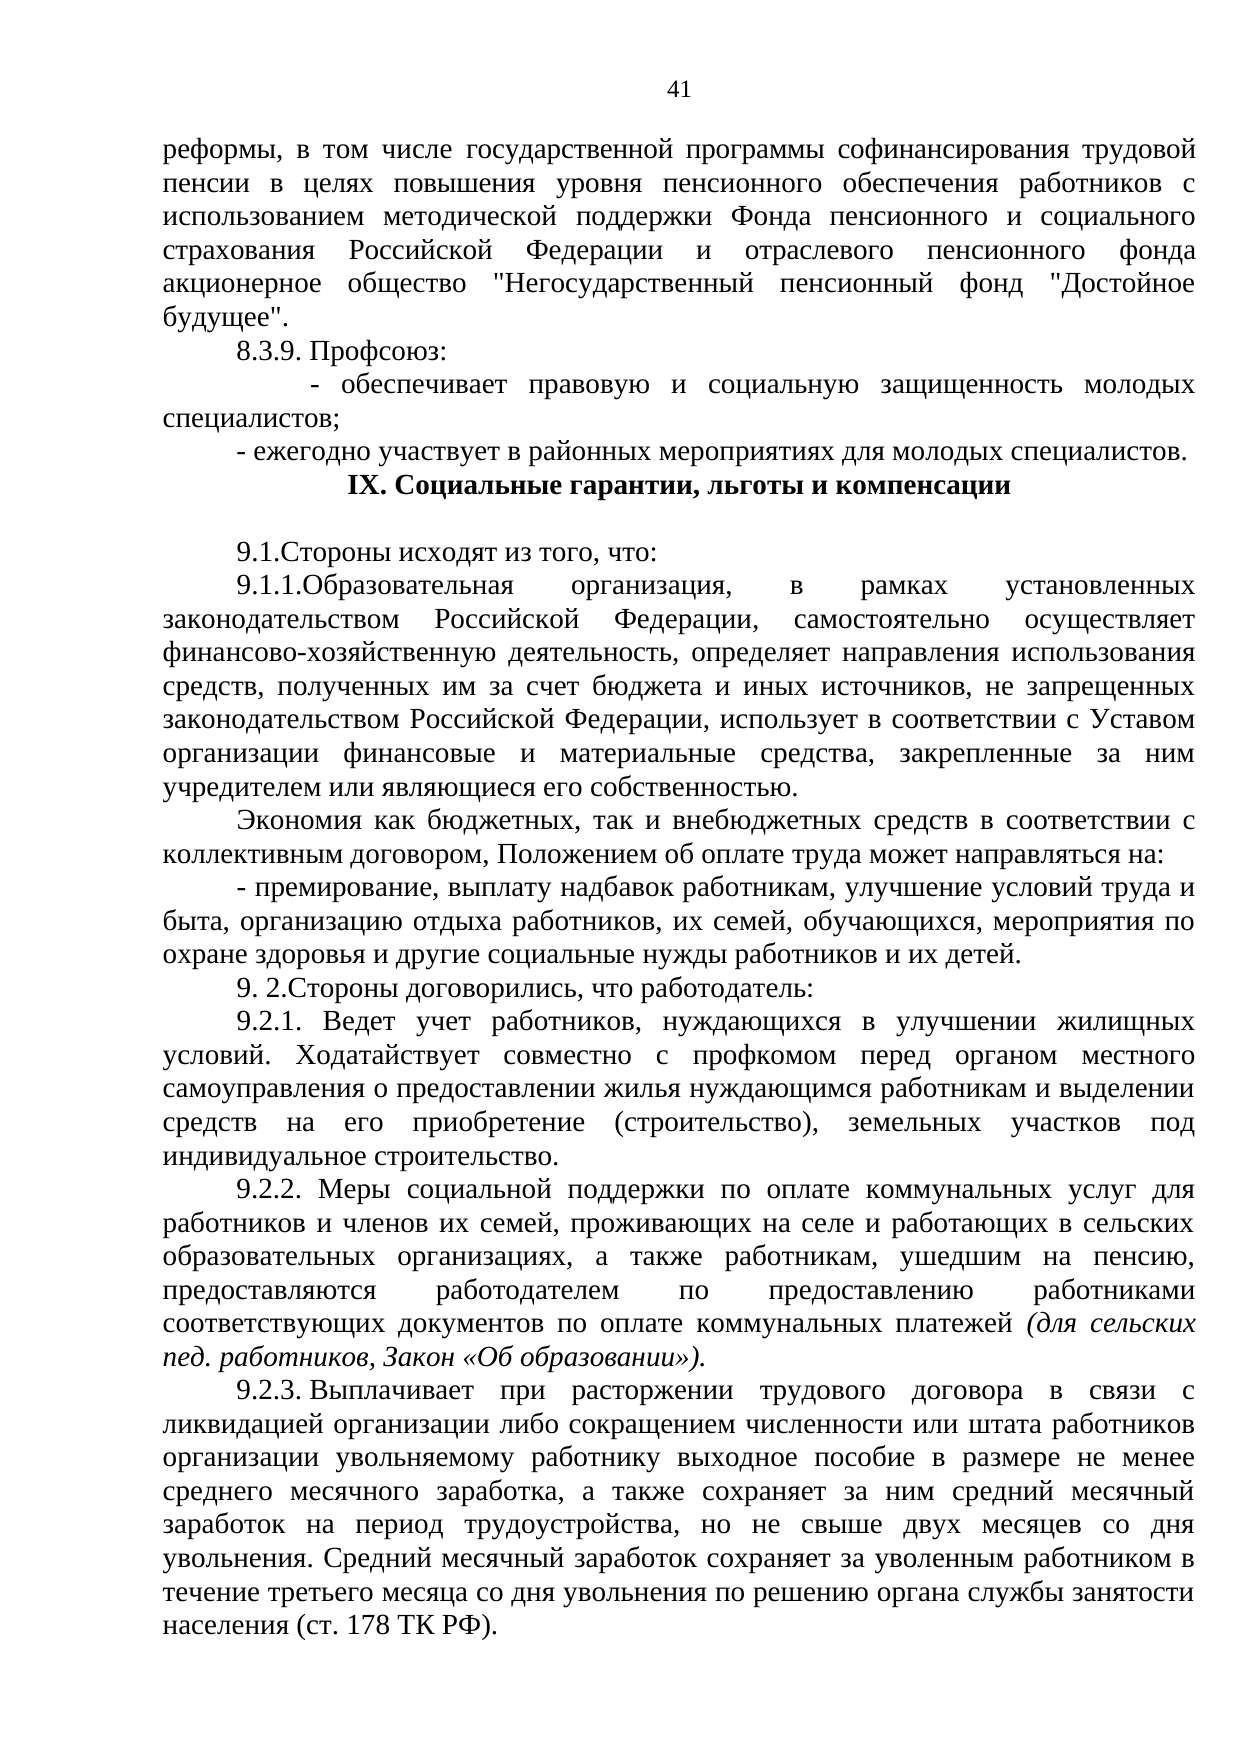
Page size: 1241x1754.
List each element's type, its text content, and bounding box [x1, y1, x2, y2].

text 9.2.1. Ведет учет работников, нуждающихся в улучшении жилищных условий. Ходатайствует совместно с профкомом перед органом местного самоуправления о предоставлении жилья нуждающимся работникам и выделении средств на его приобретение (строительство), земельных участков под индивидуальное строительство. [162, 1003, 1196, 1171]
text 9.1.Стороны исходят из того, что: [162, 534, 1196, 567]
text Экономия как бюджетных, так и внебюджетных средств в соответствии с коллективным договором, Положением об оплате труда может направляться на: [162, 802, 1196, 869]
text 9.1.1.Образовательная организация, в рамках установленных законодательством Российской Федерации, самостоятельно осуществляет финансово-хозяйственную деятельность, определяет направления использования средств, полученных им за счет бюджета и иных источников, не запрещенных законодательством Российской Федерации, использует в соответствии с Уставом организации финансовые и материальные средства, закрепленные за ним учредителем или являющиеся его собственностью. [162, 567, 1196, 802]
text 8.3.9. Профсоюз: [162, 333, 1196, 366]
text 9.2.2. Меры социальной поддержки по оплате коммунальных услуг для работников и членов их семей, проживающих на селе и работающих в сельских образовательных организациях, а также работникам, ушедшим на пенсию, предоставляются работодателем по предоставлению работниками соответствующих документов по оплате коммунальных платежей (для сельских пед. работников, Закон «Об образовании»). [162, 1171, 1196, 1372]
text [162, 131, 1196, 333]
text - премирование, выплату надбавок работникам, улучшение условий труда и быта, организацию отдыха работников, их семей, обучающихся, мероприятия по охране здоровья и другие социальные нужды работников и их детей. [162, 869, 1196, 970]
text 9.2.3. Выплачивает при расторжении трудового договора в связи с ликвидацией организации либо сокращением численности или штата работников организации увольняемому работнику выходное пособие в размере не менее среднего месячного заработка, а также сохраняет за ним средний месячный заработок на период трудоустройства, но не свыше двух месяцев со дня увольнения. Средний месячный заработок сохраняет за уволенным работником в течение третьего месяца со дня увольнения по решению органа службы занятости населения (ст. 178 ТК РФ). [162, 1372, 1196, 1641]
text IX. Социальные гарантии, льготы и компенсации [162, 467, 1196, 500]
text - ежегодно участвует в районных мероприятиях для молодых специалистов. [162, 433, 1196, 467]
text 9. 2.Стороны договорились, что работодатель: [162, 970, 1196, 1003]
text - обеспечивает правовую и социальную защищенность молодых специалистов; [162, 366, 1196, 433]
